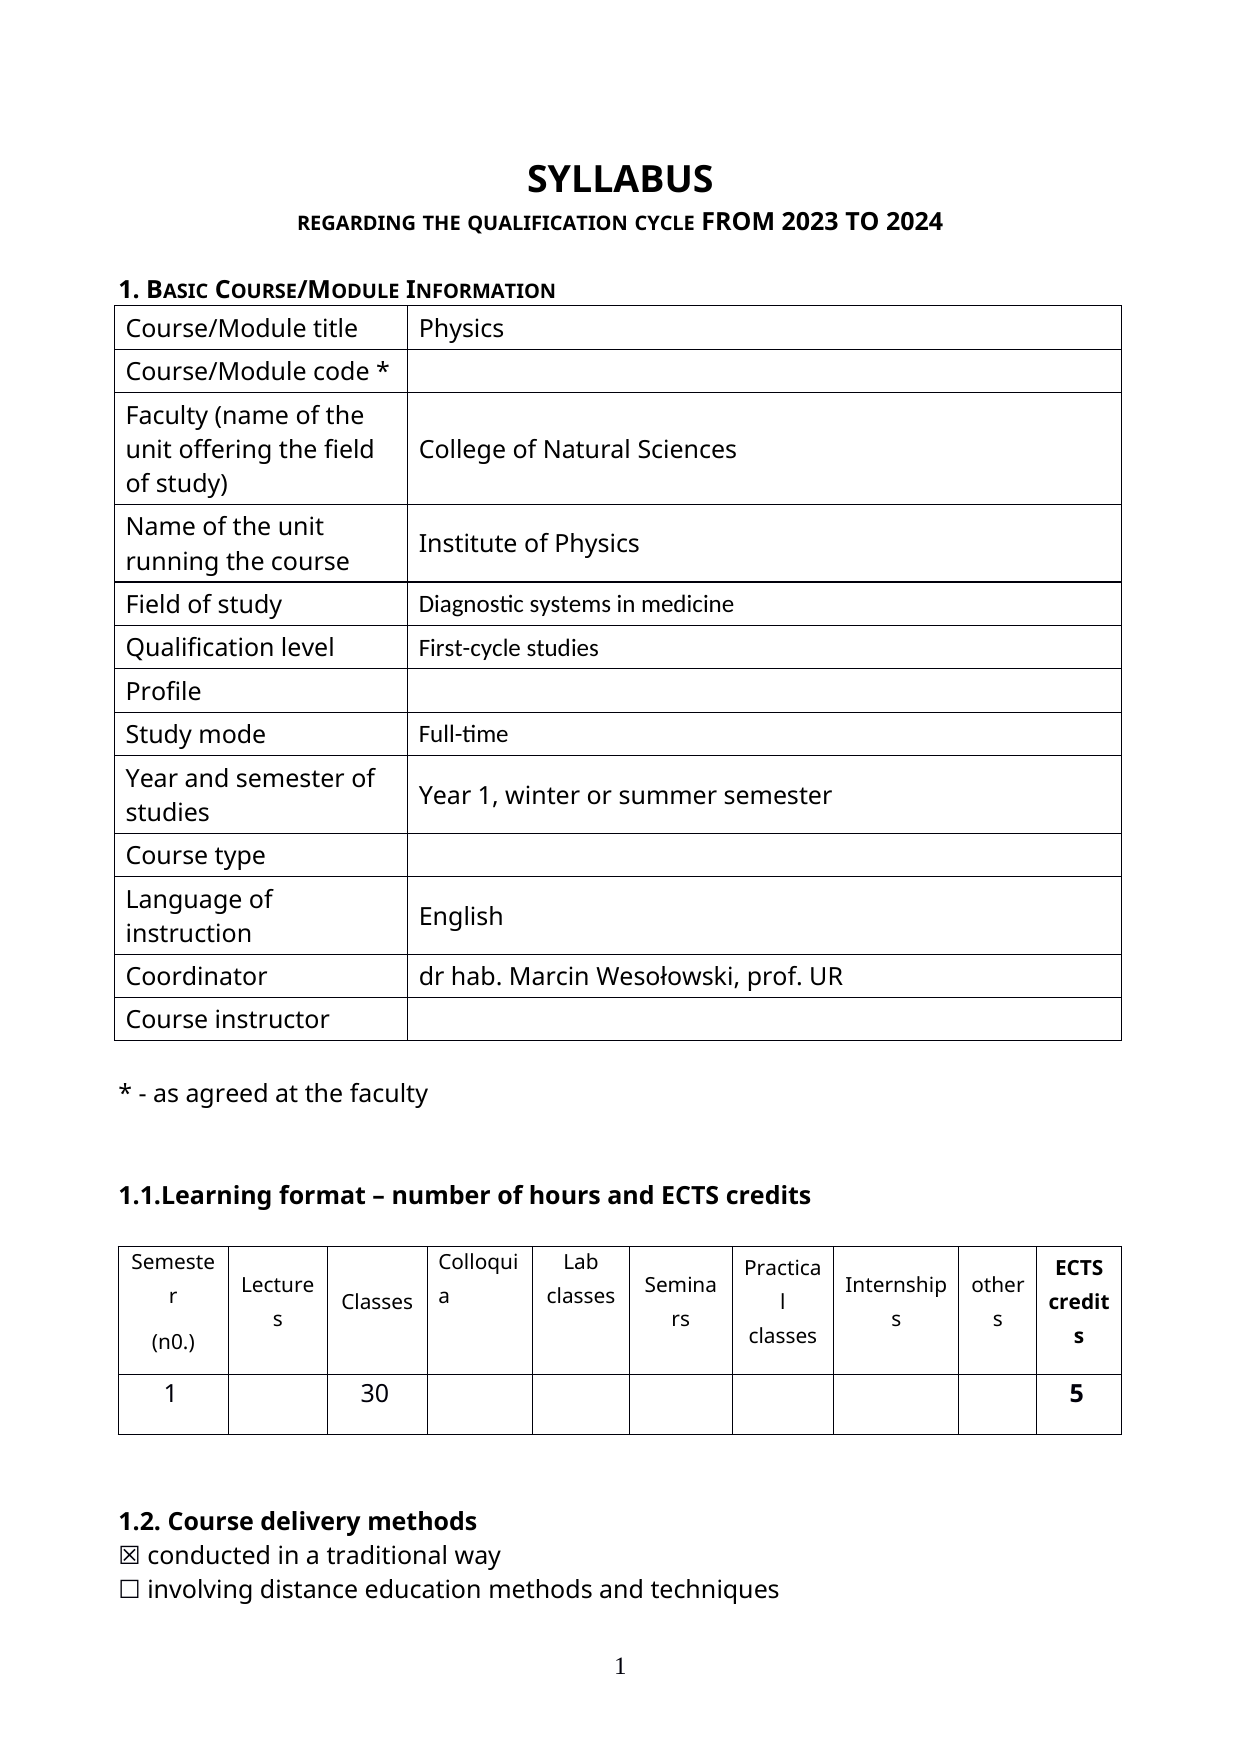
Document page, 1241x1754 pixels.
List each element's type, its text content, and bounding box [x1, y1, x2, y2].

table_header others [959, 1247, 1036, 1374]
table_cell Name of the unit running the course [115, 505, 407, 581]
table_header Lab classes [533, 1247, 629, 1374]
table_cell 30 [328, 1375, 427, 1434]
table_cell [834, 1375, 958, 1434]
table_cell First-cycle studies [408, 626, 1121, 668]
table_cell [733, 1375, 833, 1434]
table_cell Qualification level [115, 626, 407, 668]
table_header Practical classes [733, 1247, 833, 1374]
table_header Classes [328, 1247, 427, 1374]
text 1. Basic Course/Module Information [118, 271, 1122, 305]
table_cell Course instructor [115, 998, 407, 1040]
text SYLLABUS [118, 152, 1122, 203]
table_cell [408, 669, 1121, 712]
table_cell Year and semester of studies [115, 756, 407, 833]
table_cell Study mode [115, 713, 407, 755]
text 1.1.Learning format – number of hours and ECTS credits [118, 1178, 1122, 1212]
table_cell [408, 834, 1121, 876]
table_header Semester (n0.) [119, 1247, 228, 1374]
text ☐ involving distance education methods and techniques [118, 1572, 1122, 1606]
table_cell Coordinator [115, 955, 407, 997]
table_header Lectures [229, 1247, 327, 1374]
table_cell Full-time [408, 713, 1121, 755]
table_cell Language of instruction [115, 877, 407, 953]
table_cell Diagnostic systems in medicine [408, 583, 1121, 625]
table_cell [428, 1375, 532, 1434]
table_cell dr hab. Marcin Wesołowski, prof. UR [408, 955, 1121, 997]
table_cell English [408, 877, 1121, 953]
table_header ECTS credits [1037, 1247, 1121, 1374]
table_cell Field of study [115, 583, 407, 625]
text 1.2. Course delivery methods [118, 1503, 1122, 1538]
text ☒ conducted in a traditional way [118, 1538, 1122, 1572]
table_cell Institute of Physics [408, 505, 1121, 581]
table_cell Course type [115, 834, 407, 876]
table_cell [533, 1375, 629, 1434]
table_cell 5 [1037, 1375, 1121, 1434]
table_cell 1 [119, 1375, 228, 1434]
table_header Internships [834, 1247, 958, 1374]
table_cell Profile [115, 669, 407, 712]
table_header Colloquia [428, 1247, 532, 1374]
text regarding the qualification cycle FROM 2023 TO 2024 [118, 203, 1122, 237]
text * - as agreed at the faculty [118, 1076, 1122, 1109]
table_cell Year 1, winter or summer semester [408, 756, 1121, 833]
table_header Course/Module title [115, 306, 407, 349]
table_cell [408, 350, 1121, 392]
table_cell [959, 1375, 1036, 1434]
table_cell Course/Module code * [115, 350, 407, 392]
table_cell Faculty (name of the unit offering the field of study) [115, 393, 407, 504]
table_header Physics [408, 306, 1121, 349]
table_cell [229, 1375, 327, 1434]
table_cell College of Natural Sciences [408, 393, 1121, 504]
table_cell [408, 998, 1121, 1040]
table_cell [630, 1375, 732, 1434]
table_header Seminars [630, 1247, 732, 1374]
